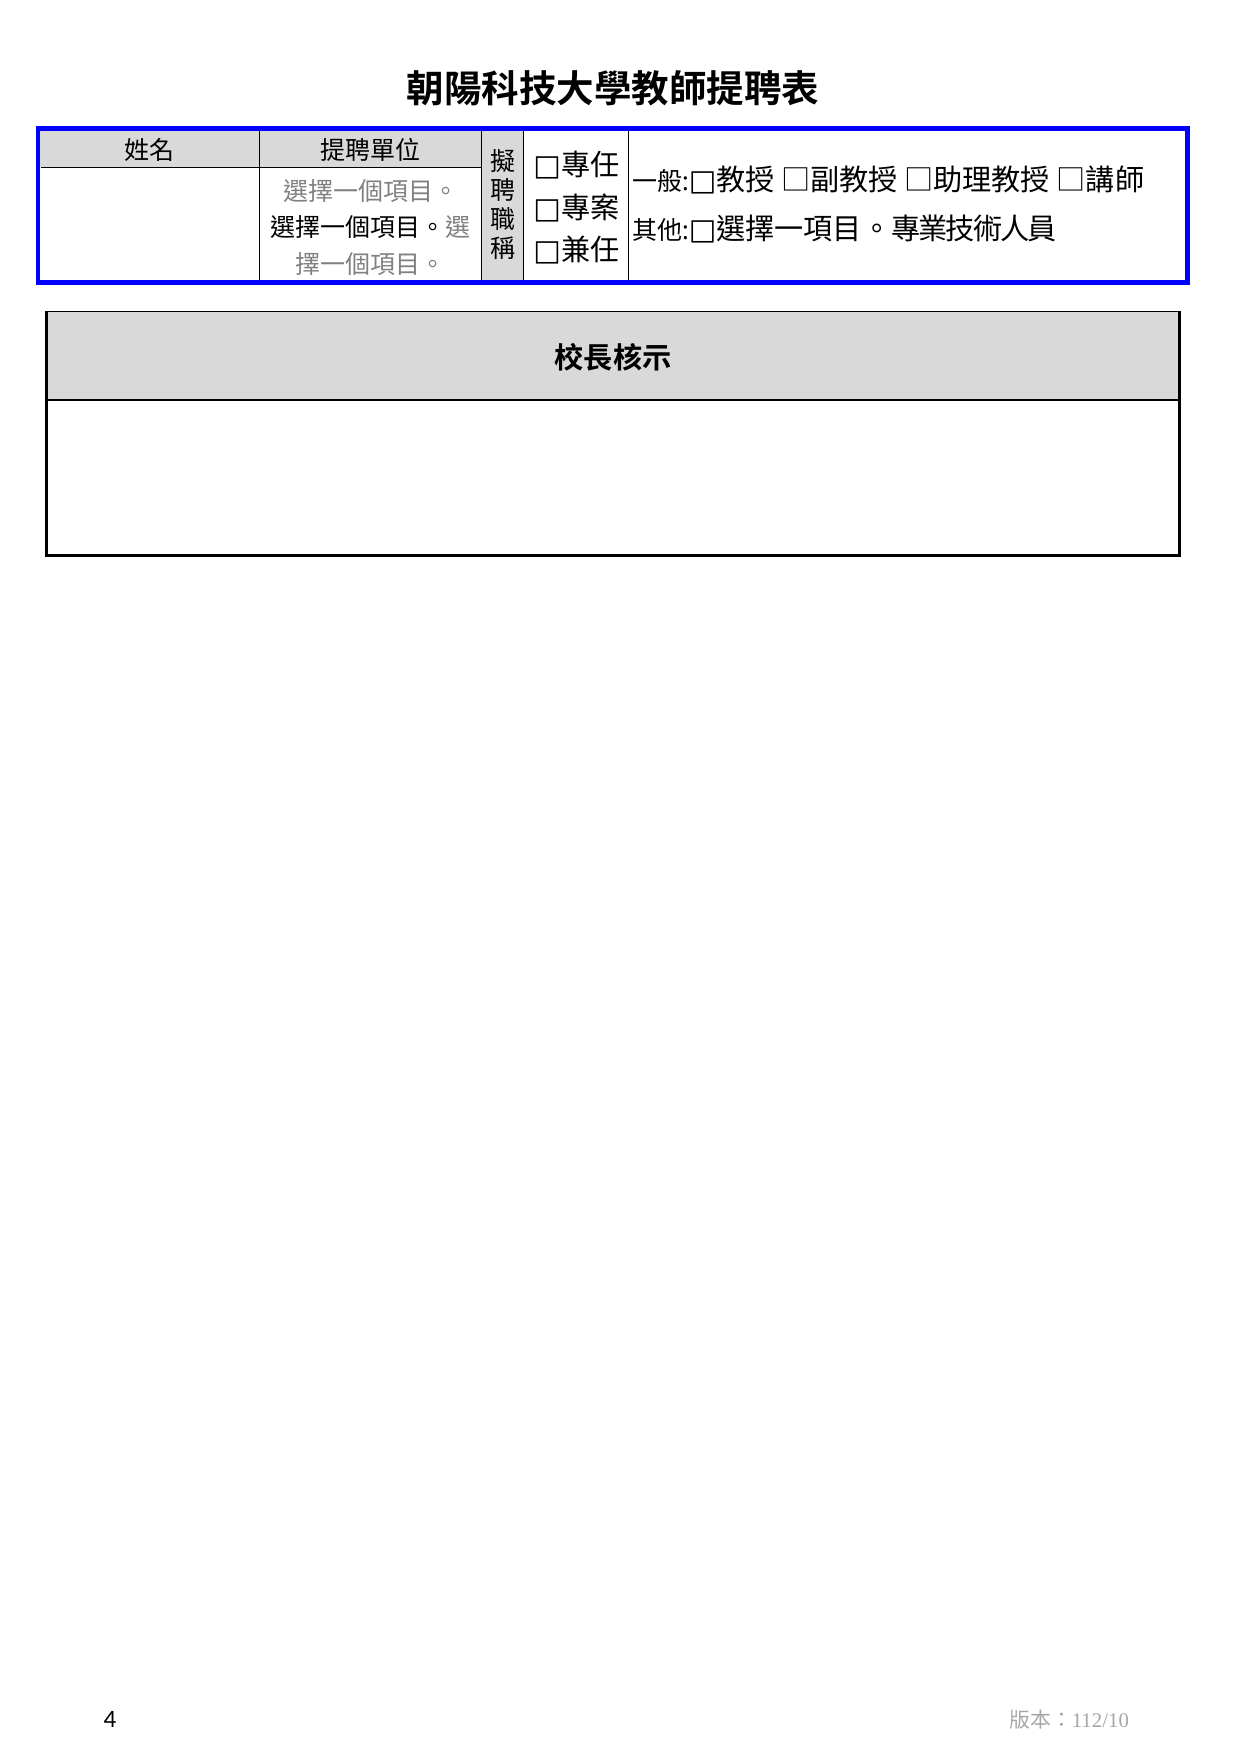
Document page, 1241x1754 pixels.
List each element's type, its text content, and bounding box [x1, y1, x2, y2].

table_cell [48, 401, 1178, 553]
table_cell 校長核示 [48, 312, 1178, 399]
